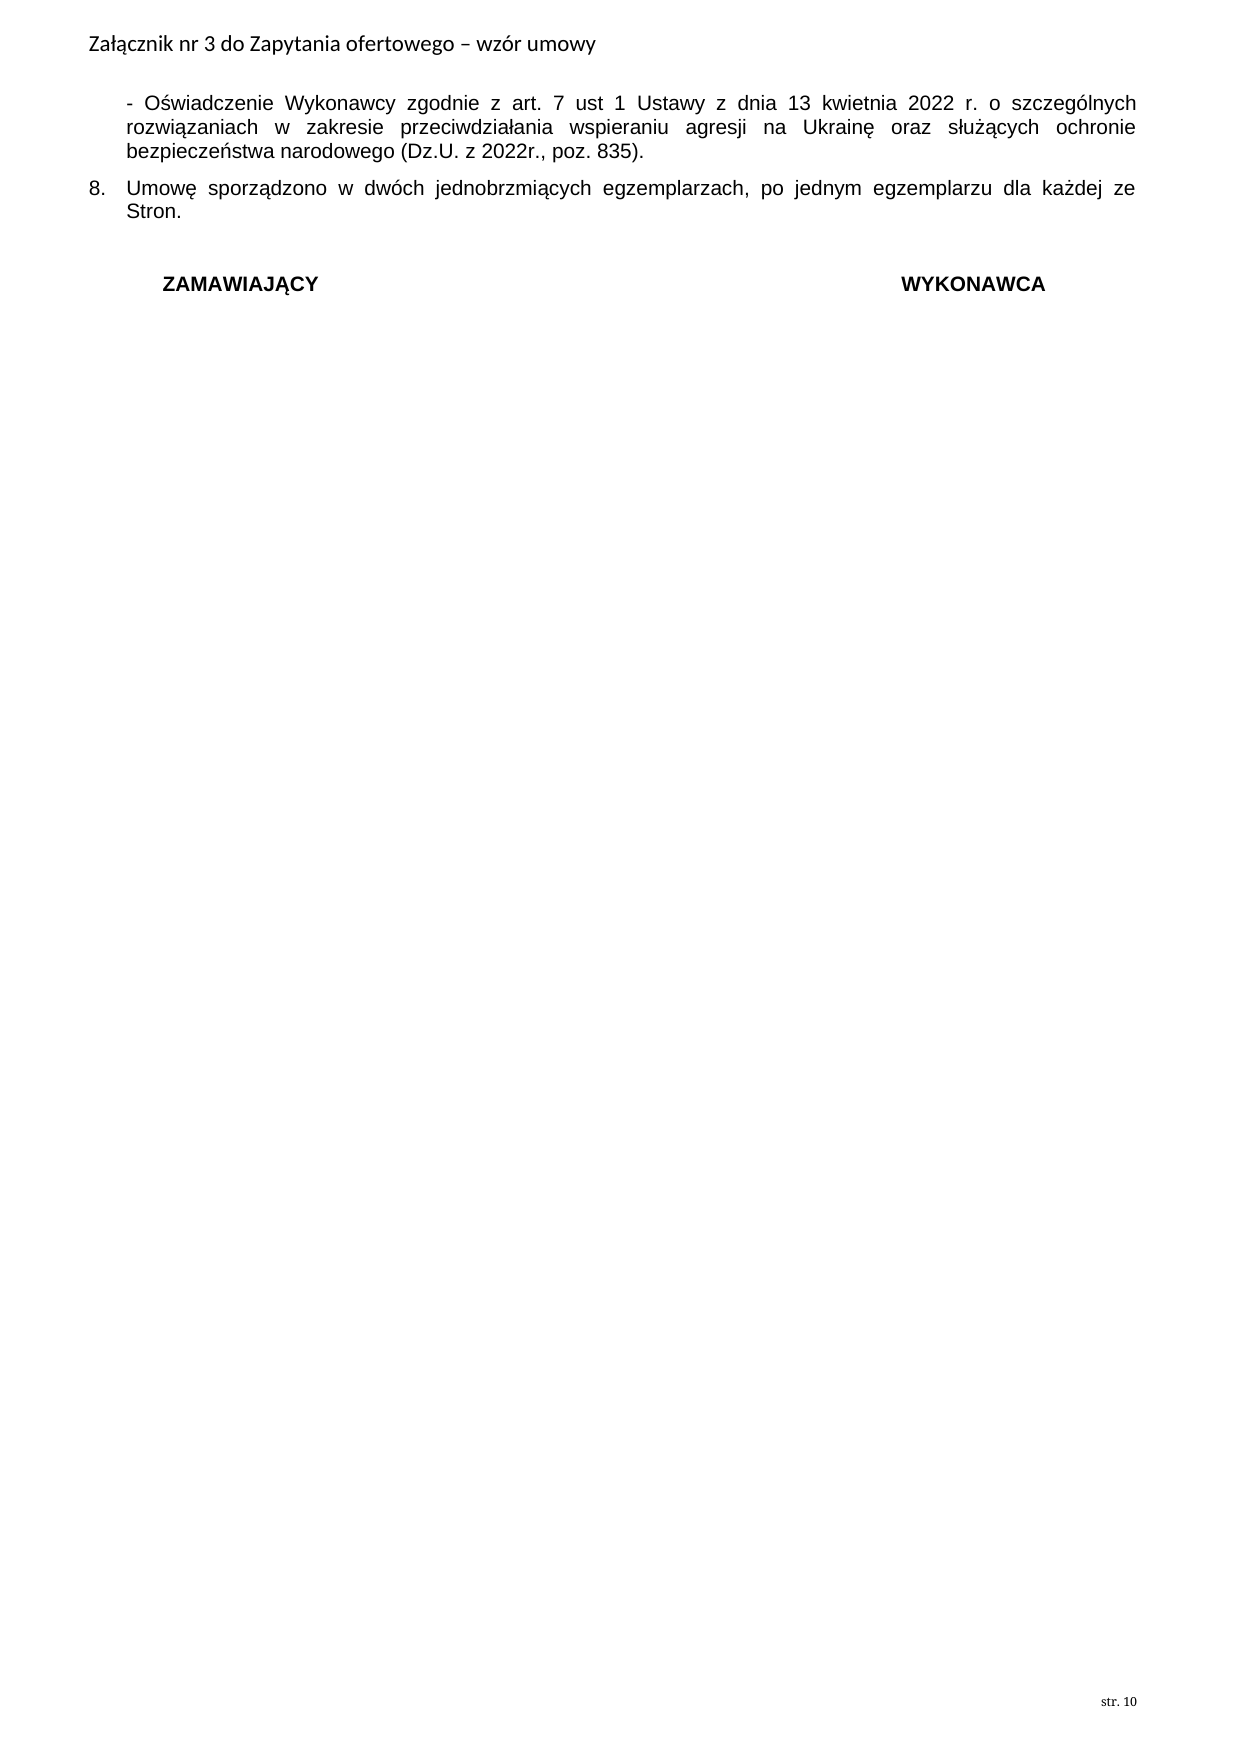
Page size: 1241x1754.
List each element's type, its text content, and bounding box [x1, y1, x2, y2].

list - Oświadczenie Wykonawcy zgodnie z art. 7 ust 1 Ustawy z dnia 13 kwietnia 2022 r. o szczególnych rozwiązaniach w zakresie przeciwdziałania wspieraniu agresji na Ukrainę oraz służących ochronie bezpieczeństwa narodowego (Dz.U. z 2022r., poz. 835). [126, 91, 1137, 163]
list Umowę sporządzono w dwóch jednobrzmiących egzemplarzach, po jednym egzemplarzu dla każdej ze Stron. [89, 175, 1137, 223]
text ZAMAWIAJĄCY WYKONAWCA [89, 272, 1137, 296]
